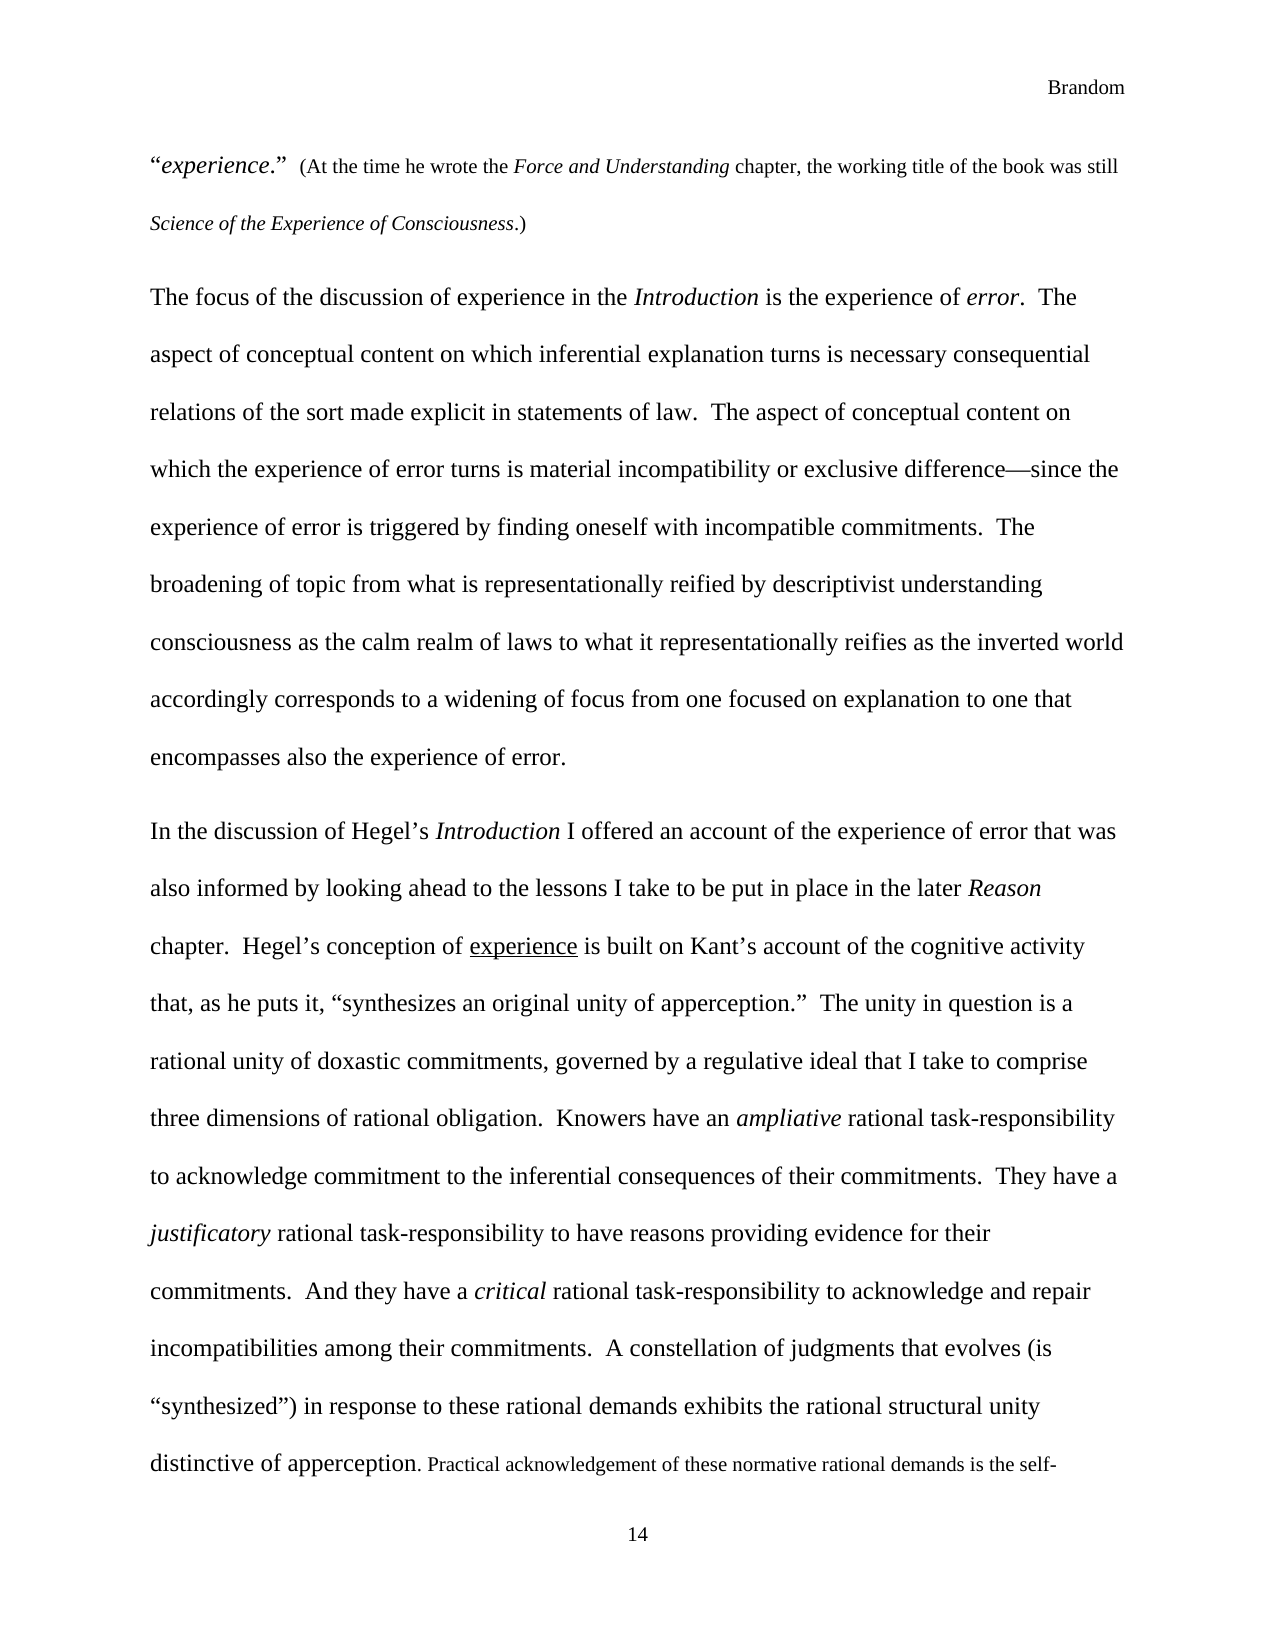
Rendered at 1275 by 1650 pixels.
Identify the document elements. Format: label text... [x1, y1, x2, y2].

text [150, 150, 1125, 236]
text The focus of the discussion of experience in the Introduction is the experience of error. The aspect of conceptual content on which inferential explanation turns is necessary consequential relations of the sort made explicit in statements of law. The aspect of conceptual content on which the experience of error turns is material incompatibility or exclusive difference—since the experience of error is triggered by finding oneself with incompatible commitments. The broadening of topic from what is representationally reified by descriptivist understanding consciousness as the calm realm of laws to what it representationally reifies as the inverted world accordingly corresponds to a widening of focus from one focused on explanation to one that encompasses also the experience of error. [150, 282, 1125, 770]
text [150, 816, 1125, 1477]
